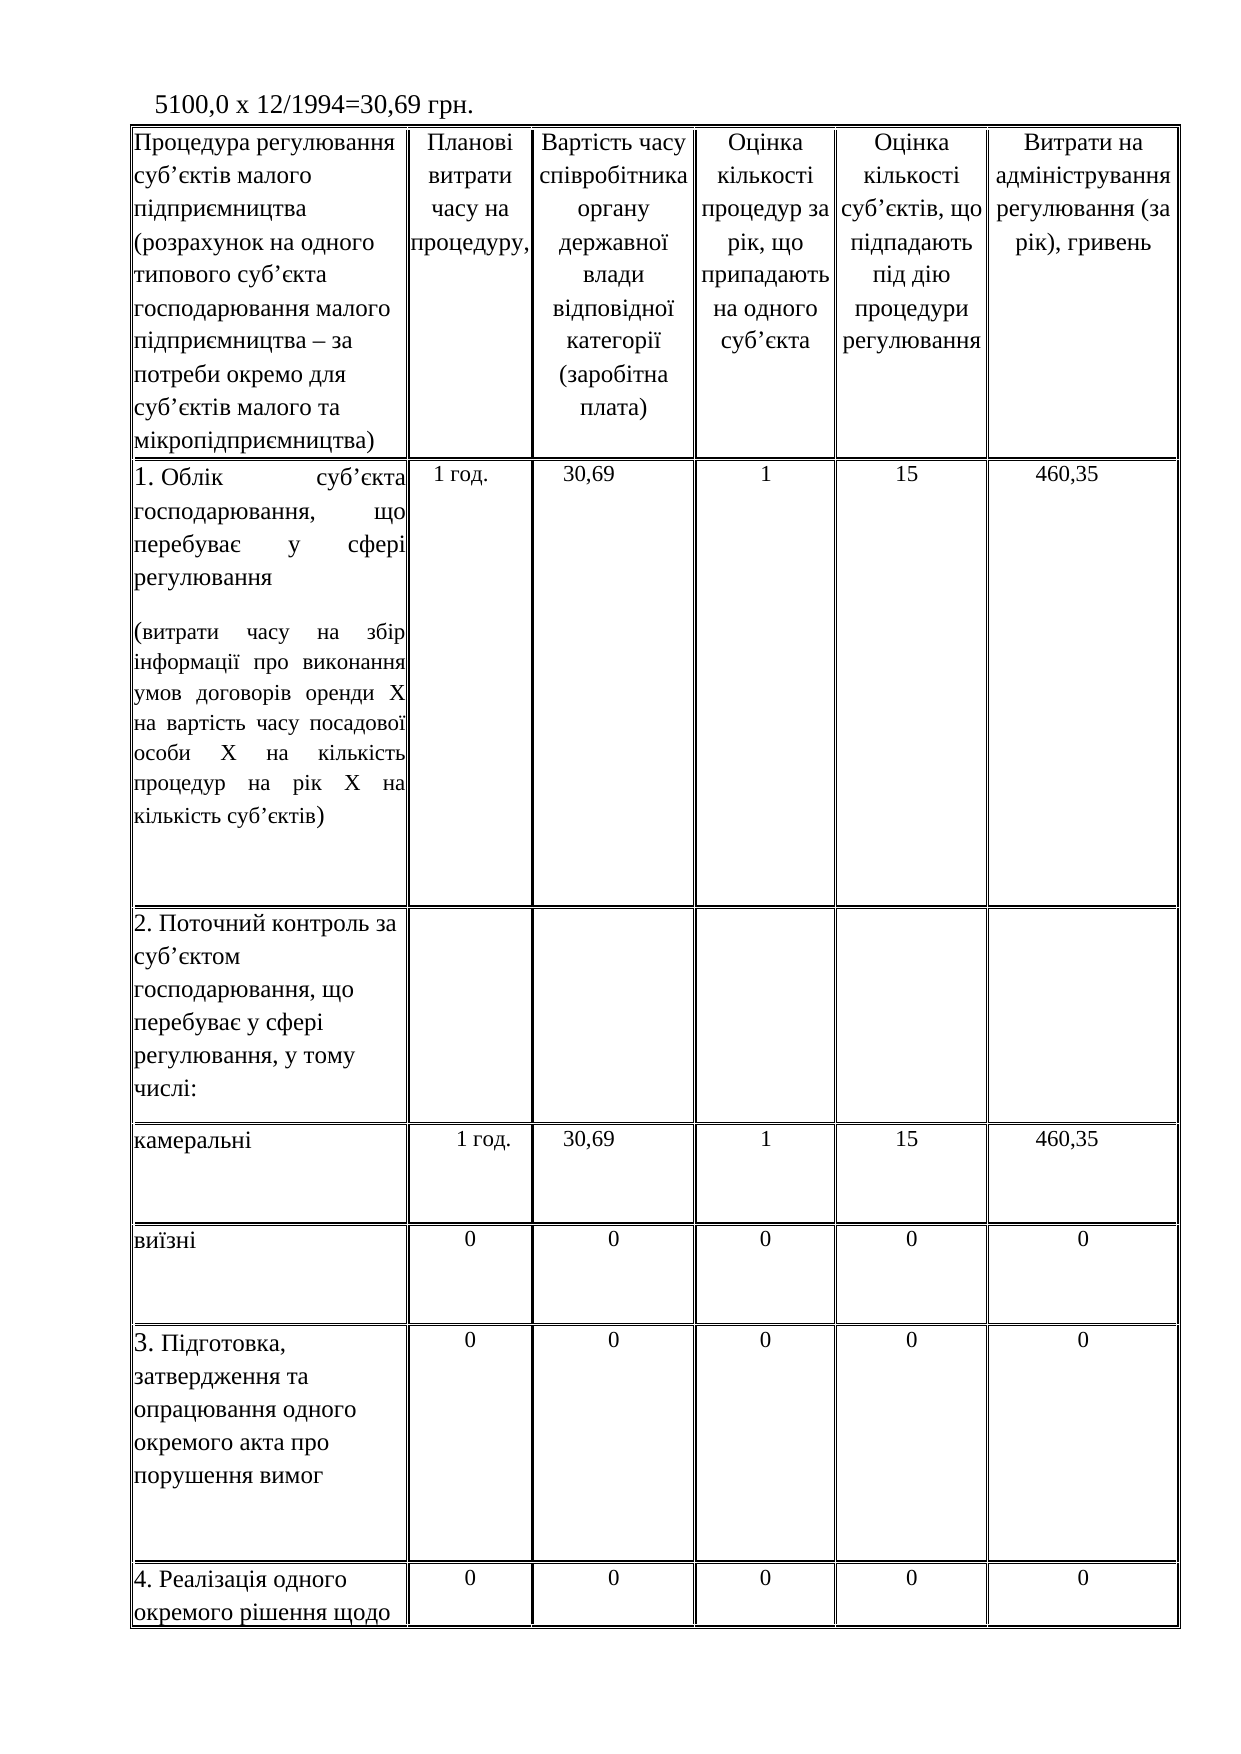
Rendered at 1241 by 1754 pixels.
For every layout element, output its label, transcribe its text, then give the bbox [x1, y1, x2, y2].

table_cell 460,35 [988, 1122, 1179, 1222]
table_cell [989, 905, 1178, 1122]
table_header Планові витрати часу на процедуру, [408, 126, 532, 457]
table_cell 1 [697, 1125, 834, 1222]
table_cell камеральні [131, 1122, 408, 1222]
table_cell 0 [534, 1326, 693, 1560]
table_cell [534, 909, 693, 1122]
table_cell [410, 909, 531, 1122]
table_cell 0 [410, 1226, 531, 1323]
table_cell 0 [988, 1323, 1179, 1560]
table_cell 0 [836, 1564, 987, 1625]
table_cell 30,69 [534, 461, 693, 905]
table_header Процедура регулювання суб’єктів малого підприємництва (розрахунок на одного типового суб’єкта господарювання малого підприємництва – за потреби окремо для суб’єктів малого та мікропідприємництва) [133, 126, 408, 457]
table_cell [133, 1560, 408, 1625]
table_cell 0 [837, 1226, 986, 1323]
table_cell 15 [837, 461, 986, 905]
table_cell 0 [989, 1222, 1178, 1323]
table_cell 2. Поточний контроль за суб’єктом господарювання, що перебуває у сфері регулювання, у тому числі: [133, 905, 406, 1122]
table_cell 30,69 [534, 1125, 693, 1222]
table_cell [697, 909, 834, 1122]
table_cell [837, 909, 986, 1122]
table_cell 1. Облік суб’єкта господарювання, що перебуває у сфері регулювання (витрати часу на збір інформації про виконання умов договорів оренди Х на вартість часу посадової особи Х на кількість процедур на рік Х на кількість суб’єктів) [133, 457, 406, 905]
table_header Оцінка кількості суб’єктів, що підпадають під дію процедури регулювання [836, 128, 987, 457]
table_cell 0 [697, 1226, 834, 1323]
table_cell 15 [837, 1125, 986, 1222]
table_cell 1 год. [410, 1125, 531, 1222]
table_cell 460,35 [989, 457, 1178, 905]
table_cell 0 [695, 1564, 836, 1625]
table_header Вартість часу співробітника органу державної влади відповідної категорії (заробітна плата) [532, 126, 695, 457]
table_header Оцінка кількості процедур за рік, що припадають на одного суб’єкта [695, 128, 836, 457]
table_cell 0 [410, 1326, 531, 1560]
table_cell 0 [534, 1226, 693, 1323]
table_cell 0 [697, 1326, 834, 1560]
table_header Витрати на адміністрування регулювання (за рік), гривень [988, 128, 1177, 457]
table_cell 0 [408, 1564, 532, 1625]
text 5100,0 x 12/1994=30,69 грн. [148, 88, 1152, 120]
table_cell 0 [988, 1560, 1178, 1625]
table_cell 0 [837, 1326, 986, 1560]
table_cell 3. Підготовка, затвердження та опрацювання одного окремого акта про порушення вимог [131, 1323, 408, 1560]
table_cell 1 год. [410, 461, 531, 905]
table_cell виїзні [133, 1222, 406, 1323]
table_cell 1 [697, 461, 834, 905]
table_cell 0 [532, 1560, 695, 1625]
